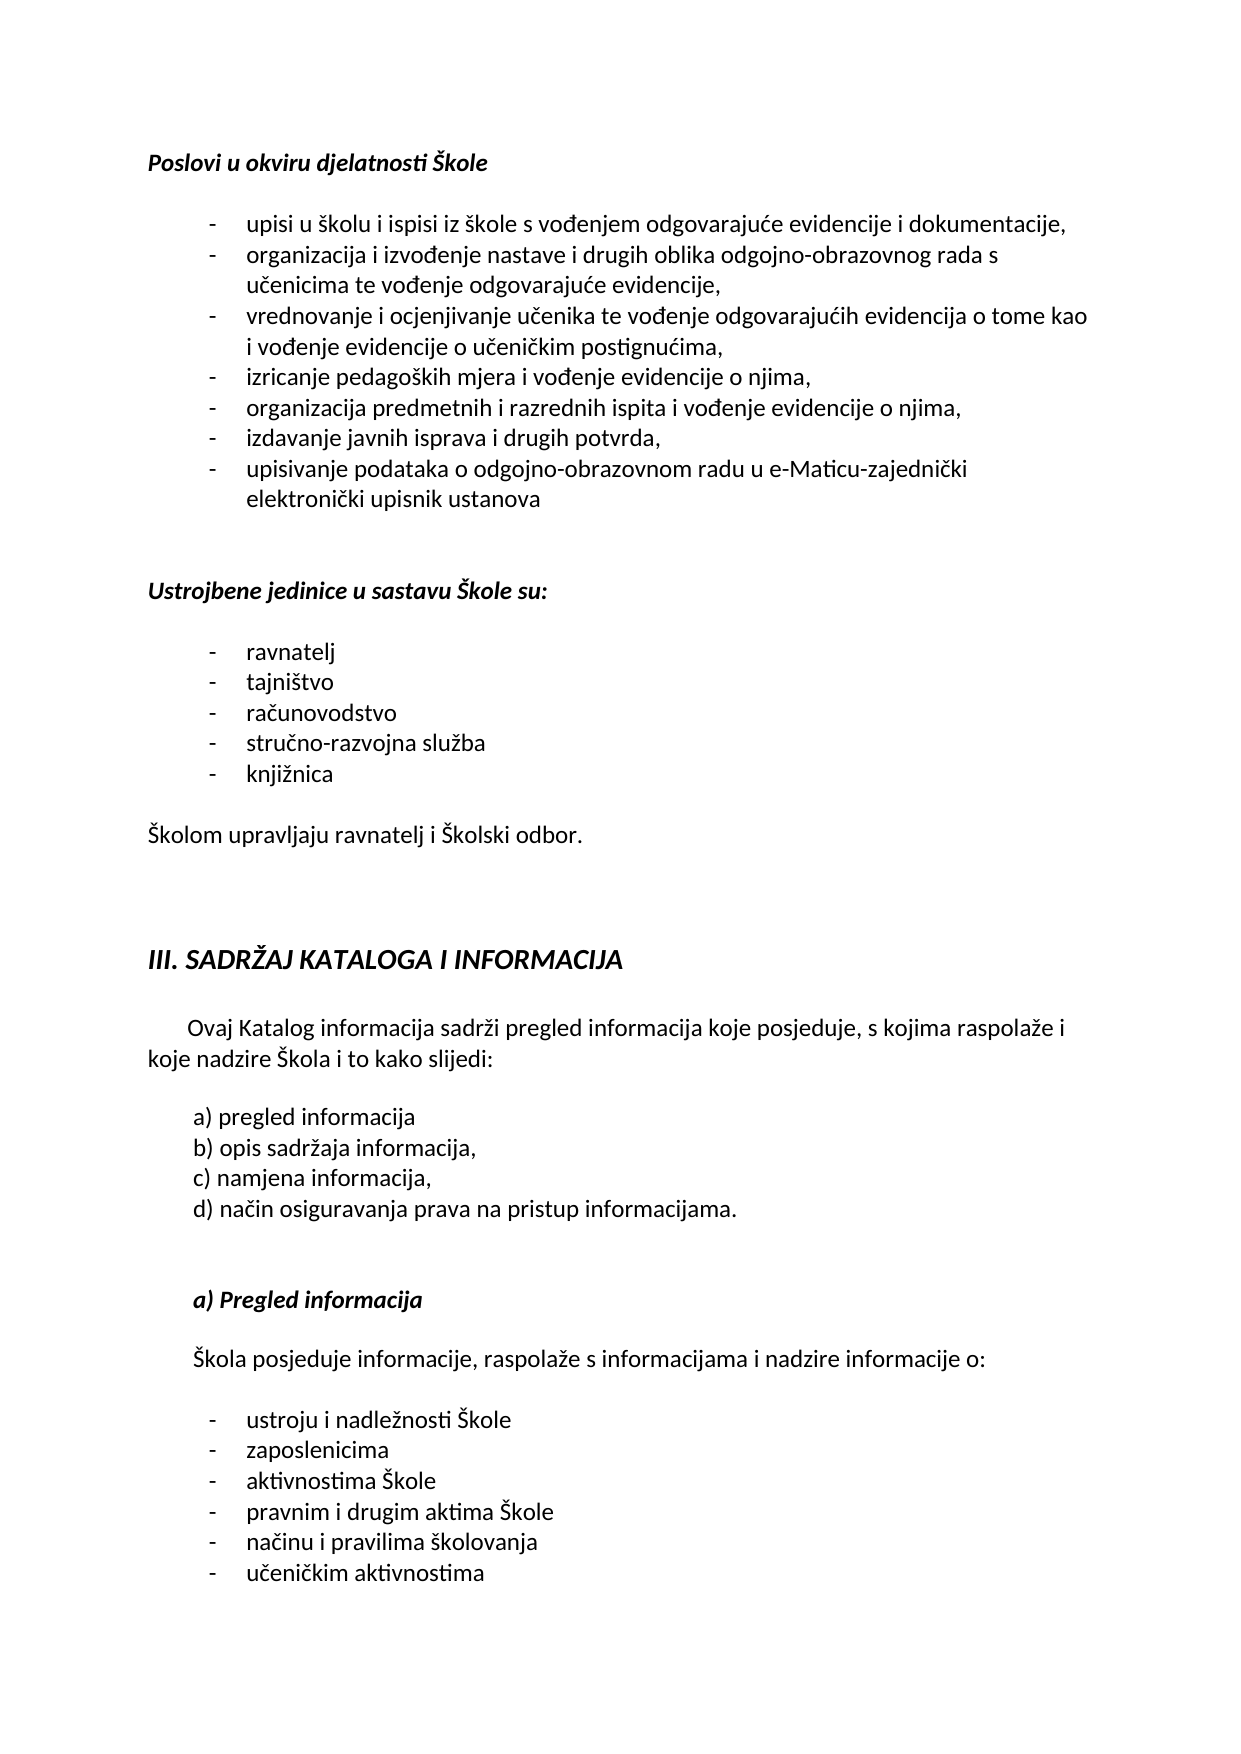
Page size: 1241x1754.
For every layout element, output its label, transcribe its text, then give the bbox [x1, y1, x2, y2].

text Školom upravljaju ravnatelj i Školski odbor. [148, 819, 1093, 849]
list računovodstvo [208, 697, 1093, 727]
list tajništvo [208, 666, 1093, 697]
list pravnim i drugim aktima Škole [208, 1496, 1093, 1526]
text c) namjena informacija, [148, 1162, 1093, 1193]
text Poslovi u okviru djelatnosti Škole [148, 148, 1093, 178]
list načinu i pravilima školovanja [208, 1526, 1093, 1557]
list aktivnostima Škole [208, 1465, 1093, 1496]
text Ovaj Katalog informacija sadrži pregled informacija koje posjeduje, s kojima raspolaže i koje nadzire Škola i to kako slijedi: [148, 1012, 1093, 1073]
list učeničkim aktivnostima [208, 1557, 1093, 1587]
text a) Pregled informacija [148, 1284, 1093, 1315]
list upisivanje podataka o odgojno-obrazovnom radu u e-Maticu-zajednički elektronički upisnik ustanova [208, 453, 1093, 514]
text III. SADRŽAJ KATALOGA I INFORMACIJA [148, 941, 1093, 977]
text a) pregled informacija [148, 1101, 1093, 1132]
list stručno-razvojna služba [208, 727, 1093, 758]
text b) opis sadržaja informacija, [148, 1132, 1093, 1162]
list vrednovanje i ocjenjivanje učenika te vođenje odgovarajućih evidencija o tome kao i vođenje evidencije o učeničkim postignućima, [208, 300, 1093, 361]
list organizacija predmetnih i razrednih ispita i vođenje evidencije o njima, [208, 392, 1093, 422]
list zaposlenicima [208, 1435, 1093, 1465]
list izdavanje javnih isprava i drugih potvrda, [208, 422, 1093, 453]
list knjižnica [208, 758, 1093, 788]
list ravnatelj [208, 636, 1093, 666]
list ustroju i nadležnosti Škole [208, 1404, 1093, 1435]
text d) način osiguravanja prava na pristup informacijama. [148, 1193, 1093, 1223]
text Ustrojbene jedinice u sastavu Škole su: [148, 575, 1093, 605]
list upisi u školu i ispisi iz škole s vođenjem odgovarajuće evidencije i dokumentacije, [208, 209, 1093, 239]
list organizacija i izvođenje nastave i drugih oblika odgojno-obrazovnog rada s učenicima te vođenje odgovarajuće evidencije, [208, 239, 1093, 300]
list izricanje pedagoških mjera i vođenje evidencije o njima, [208, 361, 1093, 392]
text Škola posjeduje informacije, raspolaže s informacijama i nadzire informacije o: [148, 1343, 1093, 1374]
